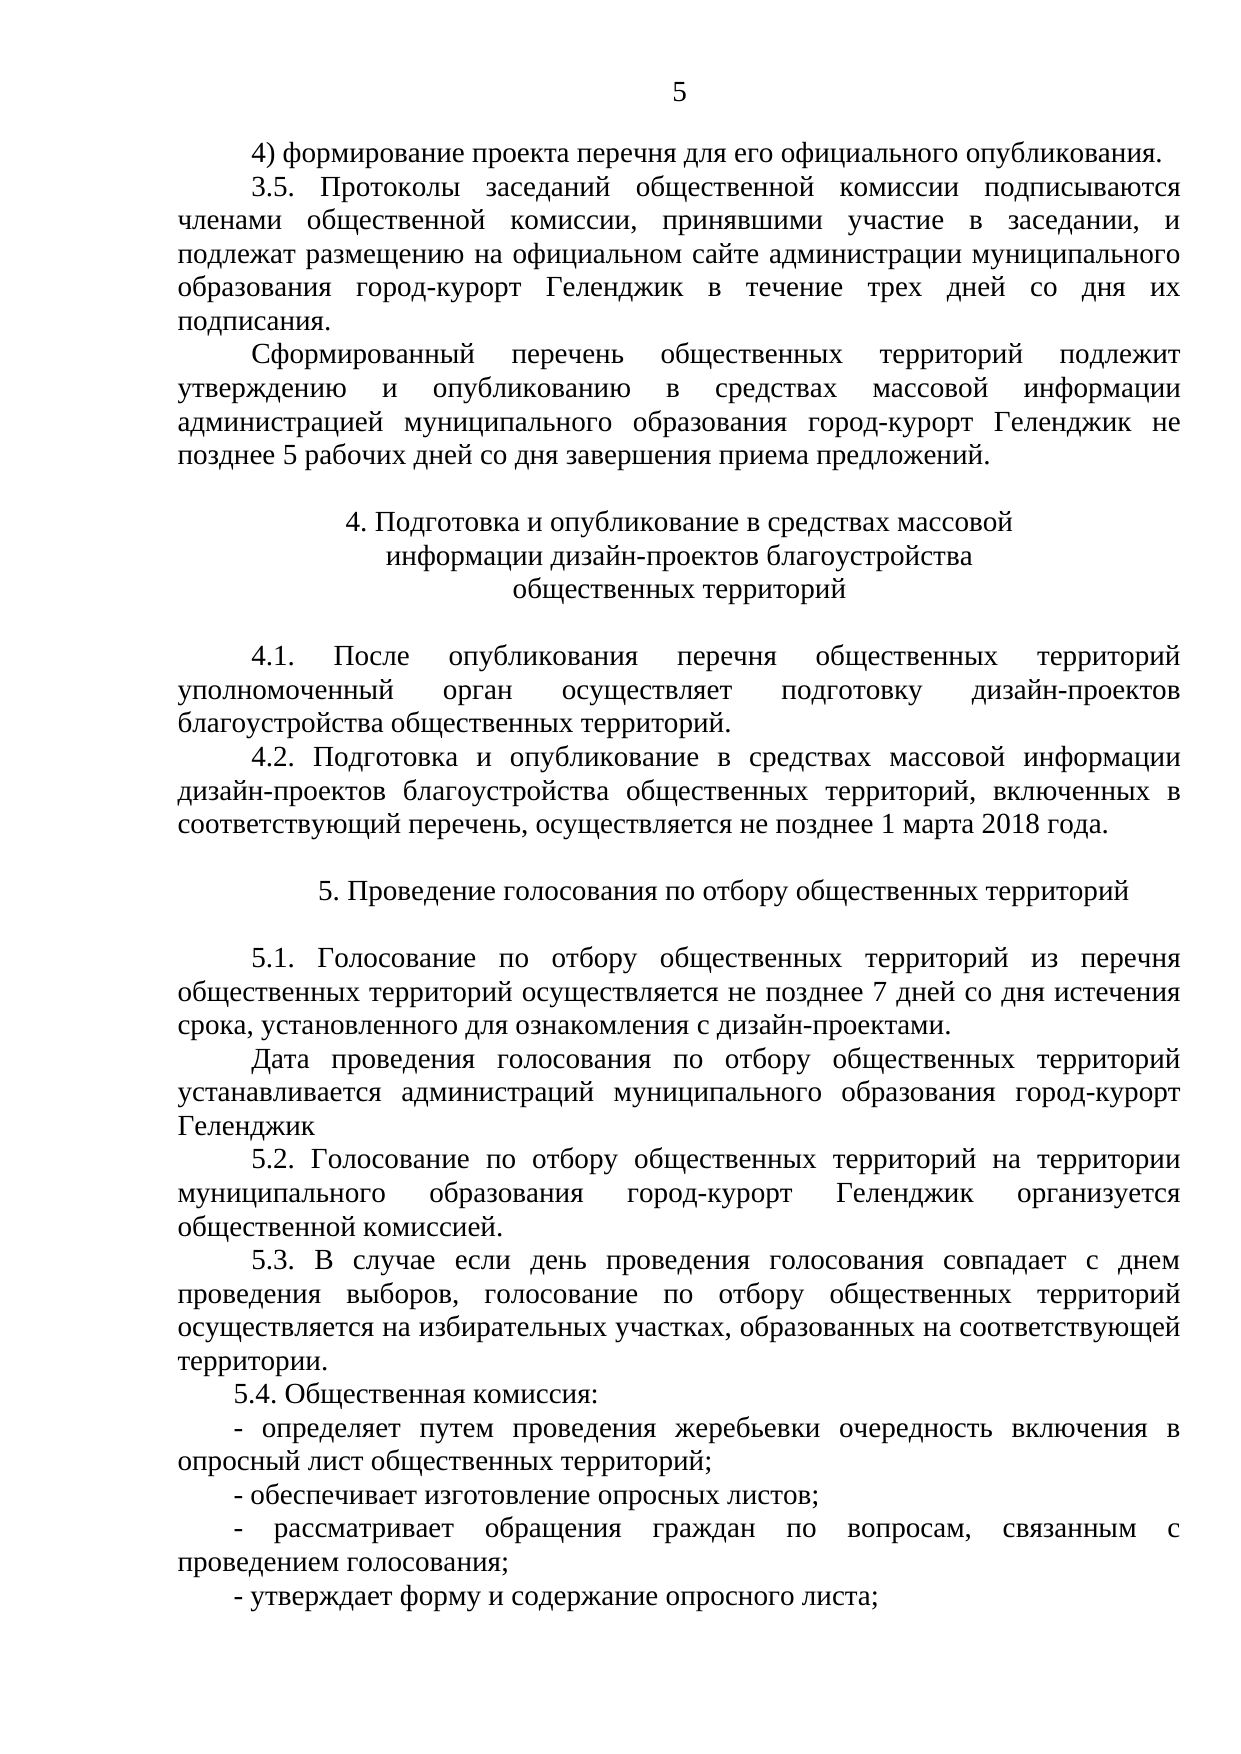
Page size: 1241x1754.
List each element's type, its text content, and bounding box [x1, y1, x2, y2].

text - определяет путем проведения жеребьевки очередность включения в опросный лист общественных территорий; [177, 1410, 1181, 1477]
text 3.5. Протоколы заседаний общественной комиссии подписываются членами общественной комиссии, принявшими участие в заседании, и подлежат размещению на официальном сайте администрации муниципального образования город-курорт Геленджик в течение трех дней со дня их подписания. [177, 169, 1181, 337]
text Сформированный перечень общественных территорий подлежит утверждению и опубликованию в средствах массовой информации администрацией муниципального образования город-курорт Геленджик не позднее 5 рабочих дней со дня завершения приема предложений. [177, 337, 1181, 471]
text 4.2. Подготовка и опубликование в средствах массовой информации дизайн-проектов благоустройства общественных территорий, включенных в соответствующий перечень, осуществляется не позднее 1 марта 2018 года. [177, 739, 1181, 840]
text 5.2. Голосование по отбору общественных территорий на территории муниципального образования город-курорт Геленджик организуется общественной комиссией. [177, 1142, 1181, 1242]
text общественных территорий [177, 571, 1181, 605]
text 4.1. После опубликования перечня общественных территорий уполномоченный орган осуществляет подготовку дизайн-проектов благоустройства общественных территорий. [177, 638, 1181, 739]
text 5.3. В случае если день проведения голосования совпадает с днем проведения выборов, голосование по отбору общественных территорий осуществляется на избирательных участках, образованных на соответствующей территории. [177, 1242, 1181, 1376]
text Дата проведения голосования по отбору общественных территорий устанавливается администраций муниципального образования город-курорт Геленджик [177, 1041, 1181, 1142]
text 5.4. Общественная комиссия: [177, 1376, 1181, 1410]
text - рассматривает обращения граждан по вопросам, связанным с проведением голосования; [177, 1511, 1181, 1578]
text - утверждает форму и содержание опросного листа; [177, 1578, 1181, 1611]
text 5. Проведение голосования по отбору общественных территорий [177, 873, 1181, 907]
text информации дизайн-проектов благоустройства [177, 538, 1181, 571]
text 4. Подготовка и опубликование в средствах массовой [177, 504, 1181, 538]
text 4) формирование проекта перечня для его официального опубликования. [177, 135, 1181, 169]
text 5.1. Голосование по отбору общественных территорий из перечня общественных территорий осуществляется не позднее 7 дней со дня истечения срока, установленного для ознакомления с дизайн-проектами. [177, 940, 1181, 1041]
text - обеспечивает изготовление опросных листов; [177, 1477, 1181, 1511]
